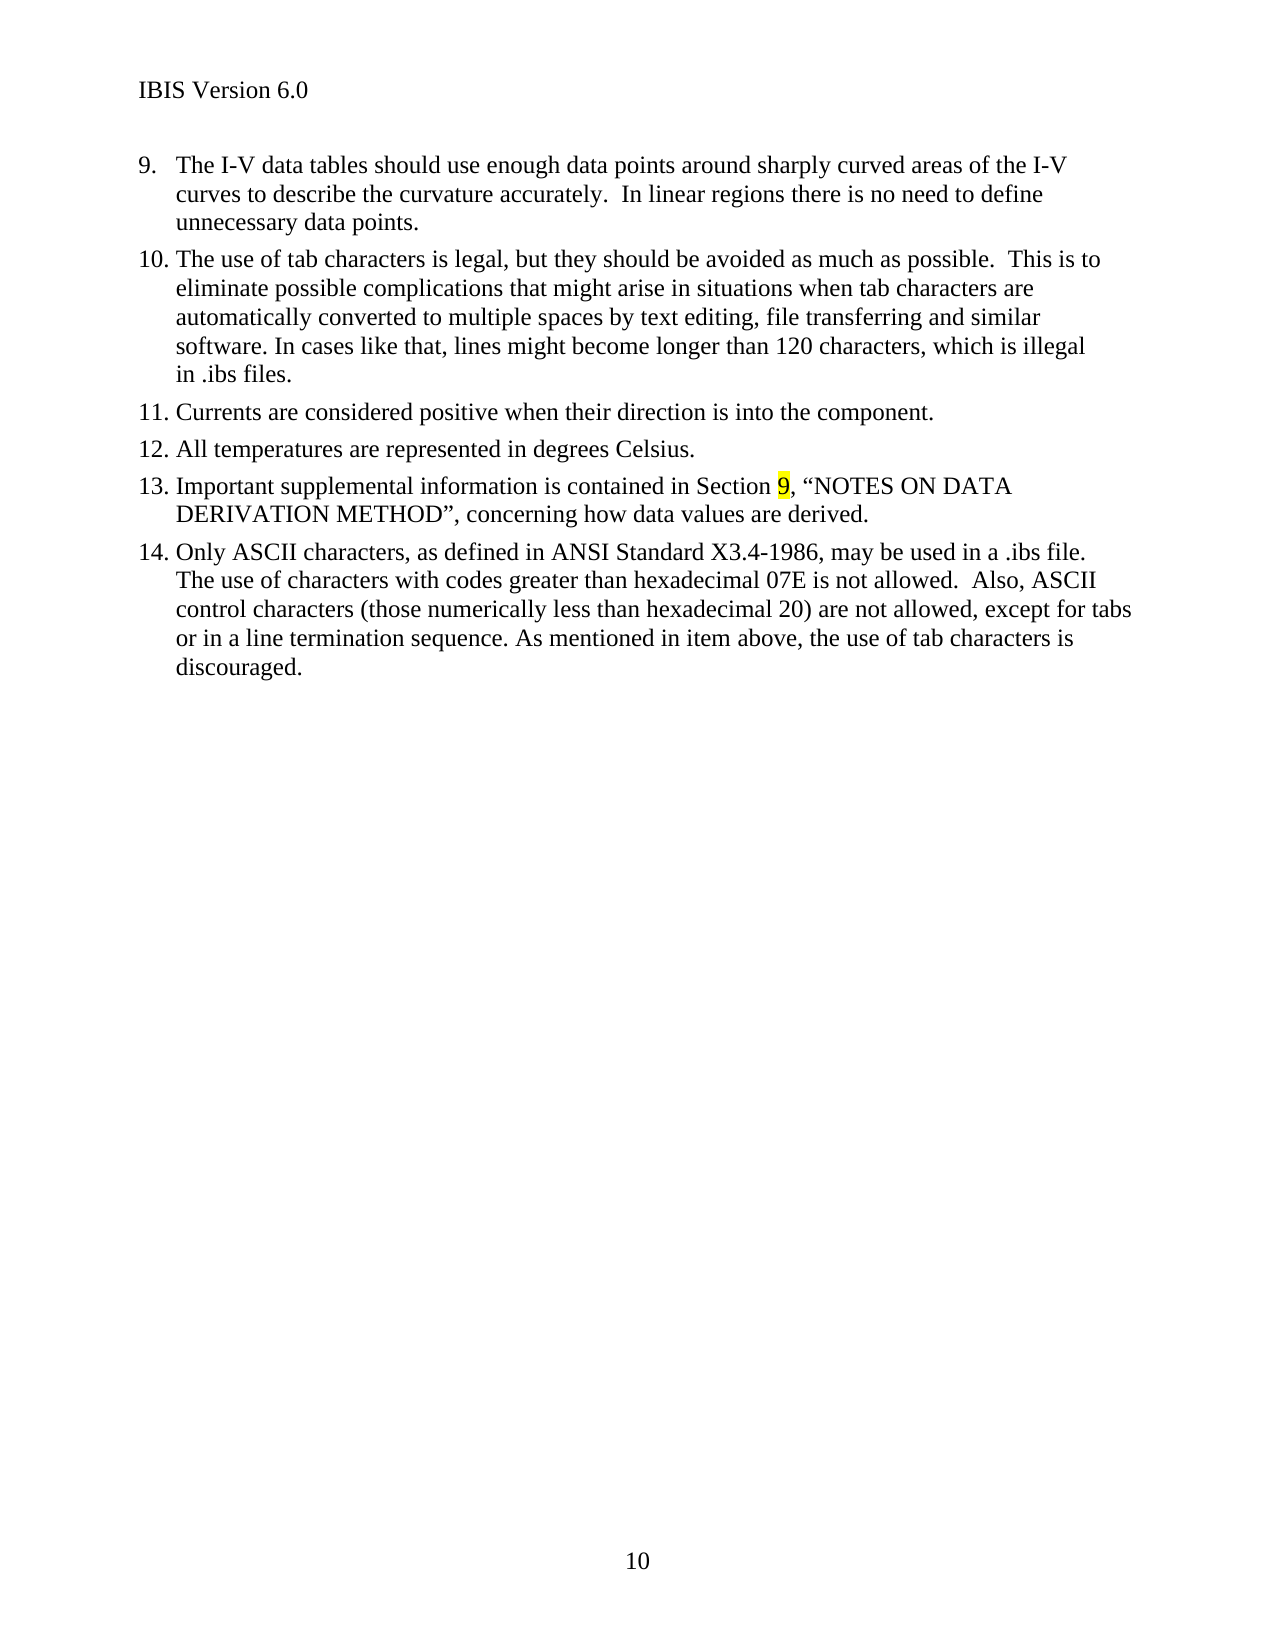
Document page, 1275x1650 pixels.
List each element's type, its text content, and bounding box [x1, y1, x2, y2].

list Only ASCII characters, as defined in ANSI Standard X3.4-1986, may be used in a file. The use of characters with codes greater than hexadecimal 07E is not allowed. Also, ASCII control characters (those numerically less than hexadecimal 20) are not allowed, except for tabs or in a line termination sequence. As mentioned in item 10 above, the use of tab characters is discouraged. [138, 537, 1137, 680]
list The use of tab characters is legal, but they should be avoided as much as possible. This is to eliminate possible complications that might arise in situations when tab characters are automatically converted to multiple spaces by text editing, file transferring and similar software. In cases like that, lines might become longer than 120 characters, which is illegal in files. [138, 244, 1137, 388]
list Important supplemental information is contained in Section 9, “NOTES ON DATA DERIVATION METHOD”, concerning how data values are derived. [138, 471, 1137, 528]
list All temperatures are represented in degrees Celsius. [138, 434, 1137, 462]
list The I-V data tables should use enough data points around sharply curved areas of the I-V curves to describe the curvature accurately. In linear regions there is no need to define unnecessary data points. [138, 150, 1137, 236]
list Currents are considered positive when their direction is into the component. [138, 397, 1137, 425]
